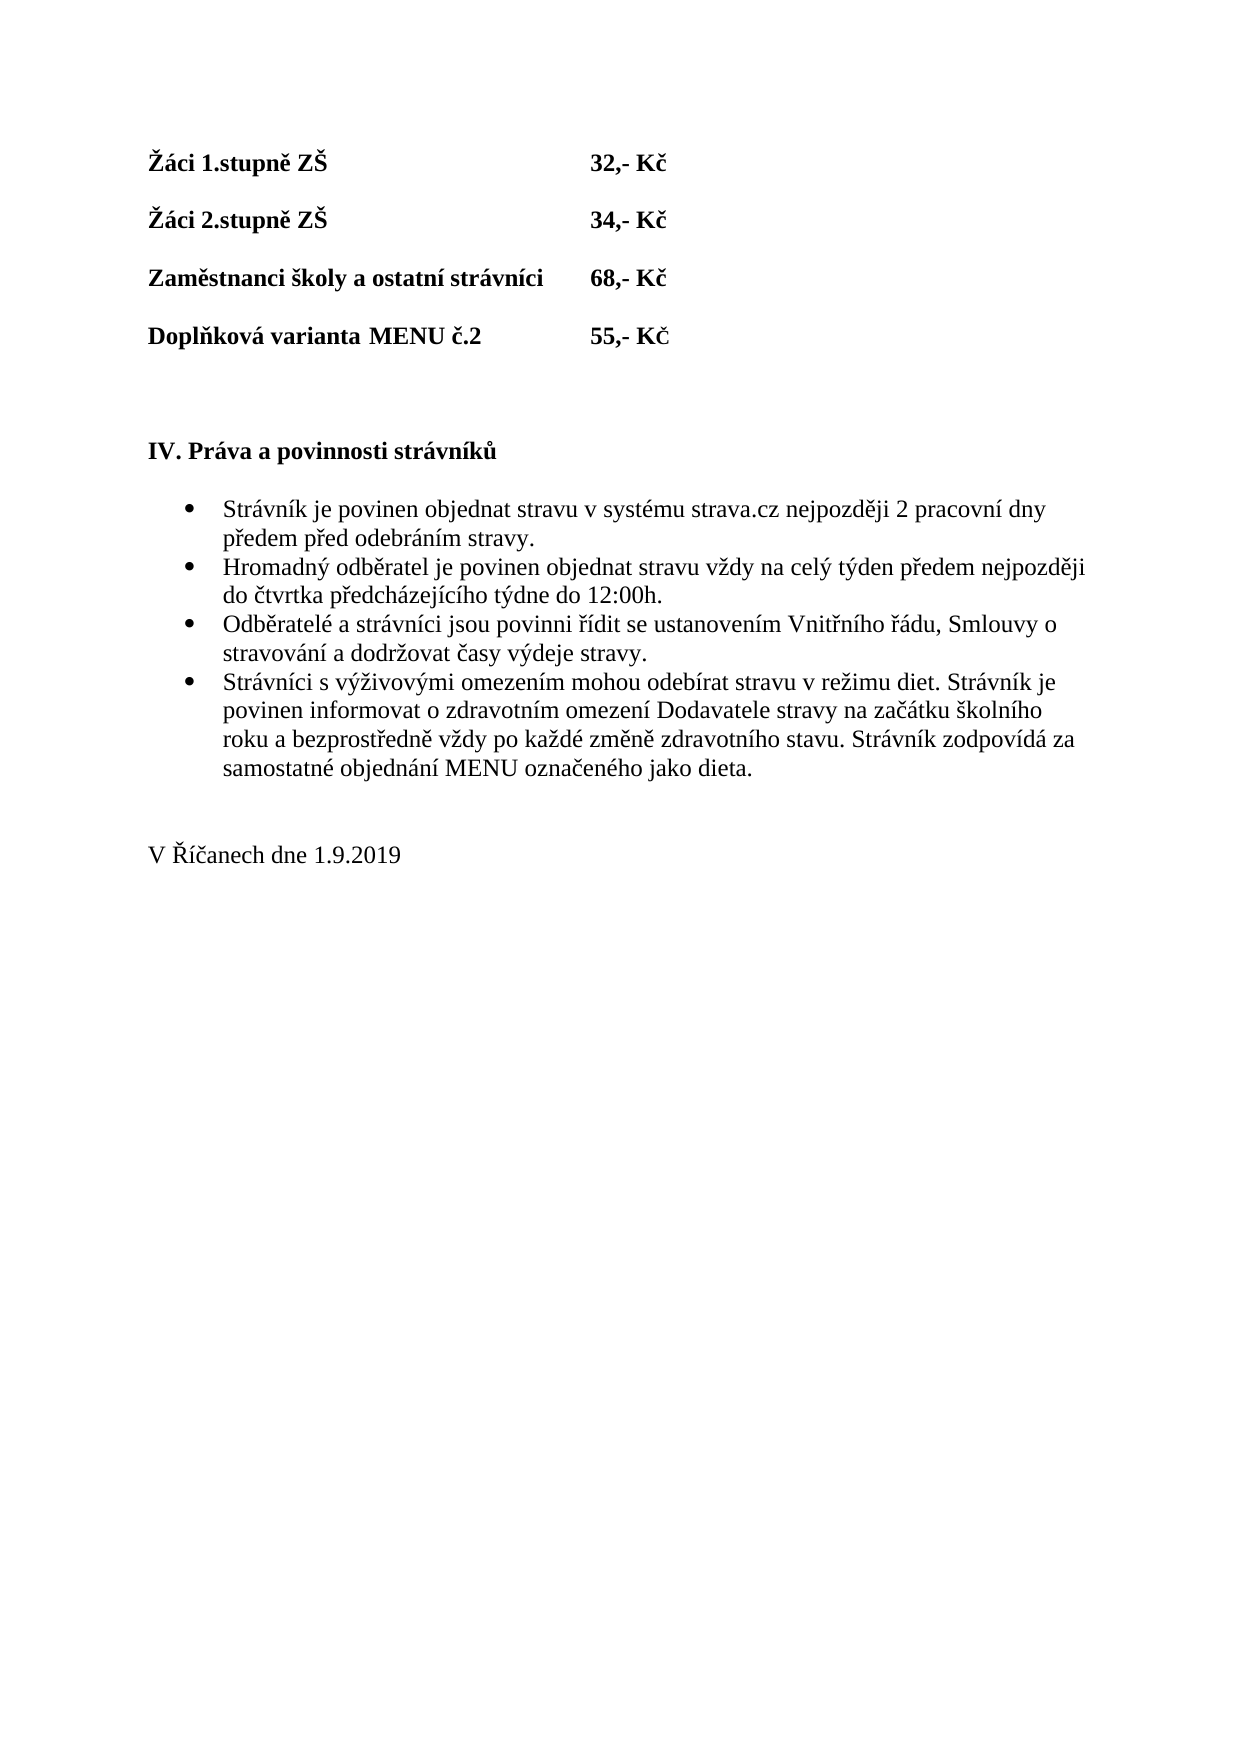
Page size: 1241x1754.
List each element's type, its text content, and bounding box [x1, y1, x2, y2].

text IV. Práva a povinnosti strávníků [148, 436, 1093, 465]
text V Říčanech dne 1.9.2019 [148, 840, 1093, 868]
text Žáci 2.stupně ZŠ 34,- Kč [148, 206, 1093, 234]
list Hromadný odběratel je povinen objednat stravu vždy na celý týden předem nejpozději do čtvrtka předcházejícího týdne do 12:00h. [185, 552, 1093, 609]
list Strávník je povinen objednat stravu v systému strava.cz nejpozději 2 pracovní dny předem před odebráním stravy. [185, 494, 1093, 552]
list Strávníci s výživovými omezením mohou odebírat stravu v režimu diet. Strávník je povinen informovat o zdravotním omezení Dodavatele stravy na začátku školního roku a bezprostředně vždy po každé změně zdravotního stavu. Strávník zodpovídá za samostatné objednání MENU označeného jako dieta. [185, 667, 1093, 782]
text Zaměstnanci školy a ostatní strávníci 68,- Kč [148, 263, 1093, 292]
text Žáci 1.stupně ZŠ 32,- Kč [148, 148, 1093, 176]
list Odběratelé a strávníci jsou povinni řídit se ustanovením Vnitřního řádu, Smlouvy o stravování a dodržovat časy výdeje stravy. [185, 609, 1093, 667]
text Doplňková varianta MENU č.2 55,- Kč [148, 321, 1093, 350]
